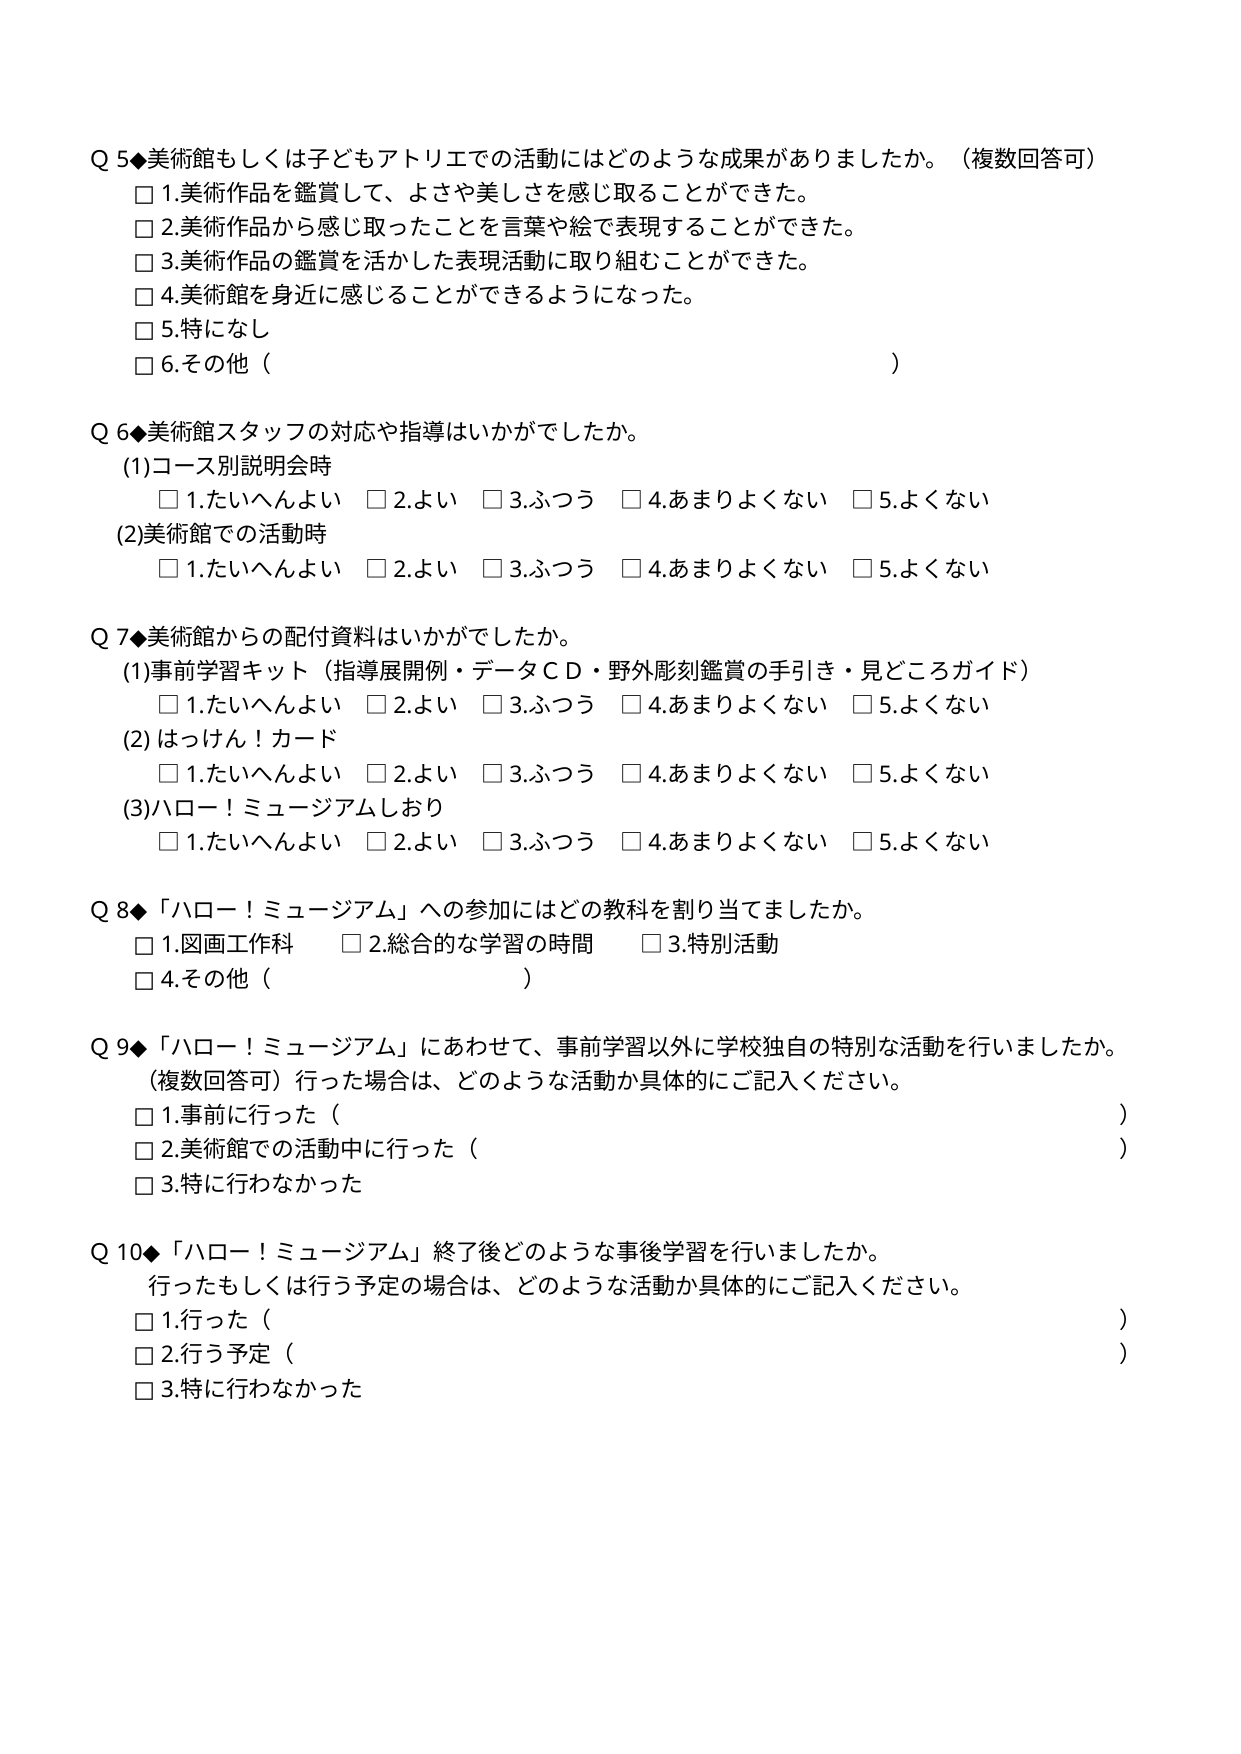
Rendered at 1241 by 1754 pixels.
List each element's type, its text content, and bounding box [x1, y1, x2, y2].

text Ｑ8◆「ハロー！ミュージアム」への参加にはどの教科を割り当てましたか。 [89, 892, 1152, 926]
text □ 4.その他（ ） [133, 960, 1152, 994]
text □ 1.美術作品を鑑賞して、よさや美しさを感じ取ることができた。 [133, 174, 1152, 208]
text □ 2.美術館での活動中に行った（ ） [133, 1131, 1152, 1165]
text □ 1.たいへんよい □ 2.よい □ 3.ふつう □ 4.あまりよくない □ 5.よくない [89, 687, 1152, 721]
text Ｑ9◆「ハロー！ミュージアム」にあわせて、事前学習以外に学校独自の特別な活動を行いましたか。 [89, 1028, 1152, 1063]
text □ 1.図画工作科 □ 2.総合的な学習の時間 □ 3.特別活動 [133, 926, 1152, 960]
text (3)ハロー！ミュージアムしおり [89, 789, 1152, 823]
text □ 3.美術作品の鑑賞を活かした表現活動に取り組むことができた。 [133, 243, 1152, 277]
text Ｑ5◆美術館もしくは子どもアトリエでの活動にはどのような成果がありましたか。（複数回答可） [89, 140, 1143, 174]
text □ 3.特に行わなかった [133, 1165, 1152, 1199]
text (2) はっけん！カード [89, 721, 1152, 755]
text Ｑ7◆美術館からの配付資料はいかがでしたか。 [89, 618, 1152, 653]
text (1)事前学習キット（指導展開例・データＣＤ・野外彫刻鑑賞の手引き・見どころガイド） [89, 653, 1152, 687]
text □ 1.たいへんよい □ 2.よい □ 3.ふつう □ 4.あまりよくない □ 5.よくない [89, 823, 1152, 858]
text □ 1.たいへんよい □ 2.よい □ 3.ふつう □ 4.あまりよくない □ 5.よくない [89, 550, 1152, 584]
text （複数回答可）行った場合は、どのような活動か具体的にご記入ください。 [135, 1063, 1152, 1097]
text □ 3.特に行わなかった [133, 1370, 1152, 1404]
text □ 1.行った（ ） [133, 1302, 1152, 1336]
text (2)美術館での活動時 [89, 516, 1152, 550]
text □ 1.たいへんよい □ 2.よい □ 3.ふつう □ 4.あまりよくない □ 5.よくない [89, 482, 1152, 516]
text Ｑ10◆「ハロー！ミュージアム」終了後どのような事後学習を行いましたか。 [89, 1233, 1152, 1268]
text Ｑ6◆美術館スタッフの対応や指導はいかがでしたか。 [89, 413, 1152, 448]
text □ 4.美術館を身近に感じることができるようになった。 [133, 277, 1152, 311]
text 行ったもしくは行う予定の場合は、どのような活動か具体的にご記入ください。 [114, 1268, 1152, 1302]
text □ 6.その他（ ） [133, 345, 1152, 379]
text (1)コース別説明会時 [89, 448, 1152, 482]
text □ 1.事前に行った（ ） [133, 1097, 1152, 1131]
text □ 5.特になし [133, 311, 1152, 345]
text □ 2.行う予定（ ） [133, 1336, 1152, 1370]
text □ 1.たいへんよい □ 2.よい □ 3.ふつう □ 4.あまりよくない □ 5.よくない [89, 755, 1152, 789]
text □ 2.美術作品から感じ取ったことを言葉や絵で表現することができた。 [133, 208, 1152, 243]
